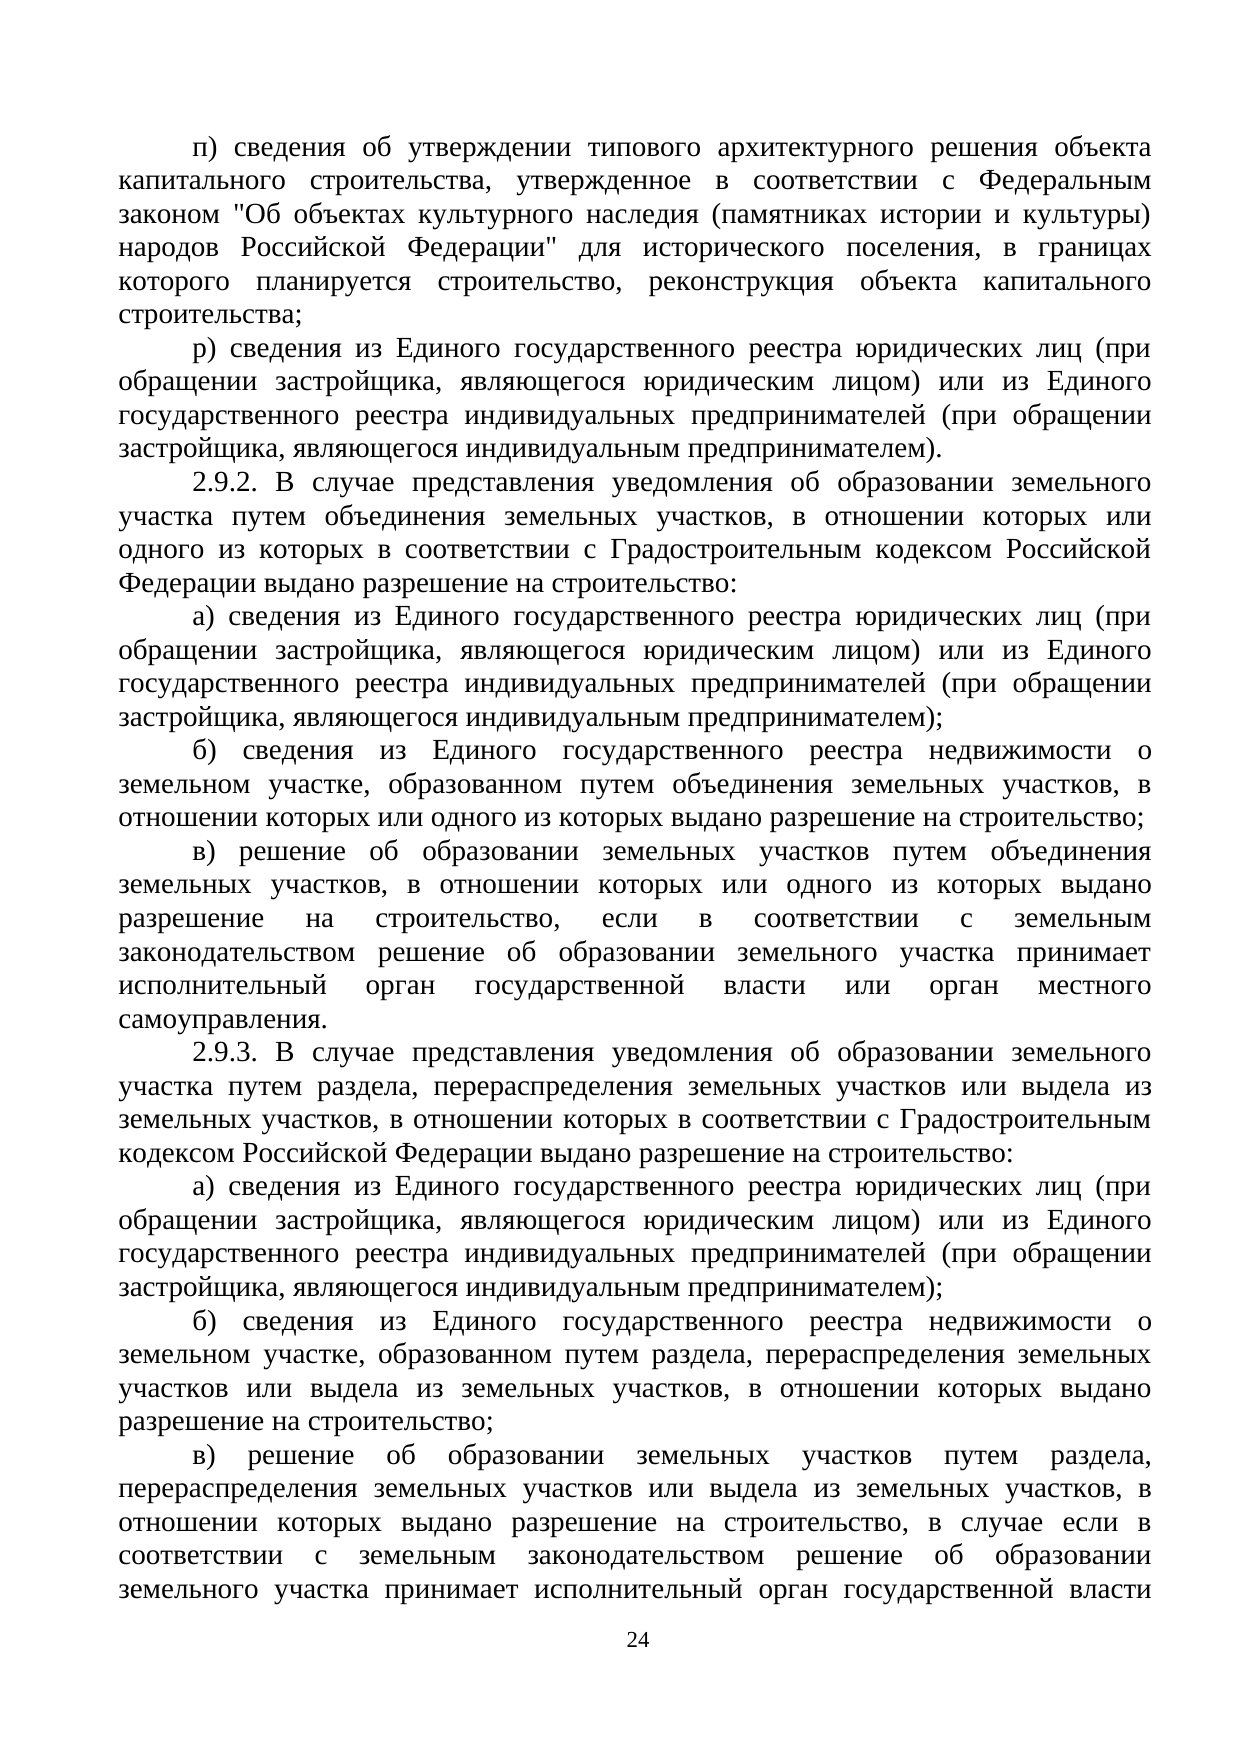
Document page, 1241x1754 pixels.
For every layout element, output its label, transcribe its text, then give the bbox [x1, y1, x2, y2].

text р) сведения из Единого государственного реестра юридических лиц (при обращении застройщика, являющегося юридическим лицом) или из Единого государственного реестра индивидуальных предпринимателей (при обращении застройщика, являющегося индивидуальным предпринимателем). [118, 330, 1152, 464]
text б) сведения из Единого государственного реестра недвижимости о земельном участке, образованном путем объединения земельных участков, в отношении которых или одного из которых выдано разрешение на строительство; [118, 732, 1152, 833]
text а) сведения из Единого государственного реестра юридических лиц (при обращении застройщика, являющегося юридическим лицом) или из Единого государственного реестра индивидуальных предпринимателей (при обращении застройщика, являющегося индивидуальным предпринимателем); [118, 598, 1152, 732]
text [118, 1437, 1152, 1604]
text п) сведения об утверждении типового архитектурного решения объекта капитального строительства, утвержденное в соответствии с Федеральным законом "Об объектах культурного наследия (памятниках истории и культуры) народов Российской Федерации" для исторического поселения, в границах которого планируется строительство, реконструкция объекта капитального строительства; [118, 129, 1152, 330]
text в) решение об образовании земельных участков путем объединения земельных участков, в отношении которых или одного из которых выдано разрешение на строительство, если в соответствии с земельным законодательством решение об образовании земельного участка принимает исполнительный орган государственной власти или орган местного самоуправления. [118, 833, 1152, 1034]
list В случае представления уведомления об образовании земельного участка путем объединения земельных участков, в отношении которых или одного из которых в соответствии с Градостроительным кодексом Российской Федерации выдано разрешение на строительство: [118, 464, 1152, 598]
text б) сведения из Единого государственного реестра недвижимости о земельном участке, образованном путем раздела, перераспределения земельных участков или выдела из земельных участков, в отношении которых выдано разрешение на строительство; [118, 1303, 1152, 1437]
list В случае представления уведомления об образовании земельного участка путем раздела, перераспределения земельных участков или выдела из земельных участков, в отношении которых в соответствии с Градостроительным кодексом Российской Федерации выдано разрешение на строительство: [118, 1034, 1152, 1168]
text а) сведения из Единого государственного реестра юридических лиц (при обращении застройщика, являющегося юридическим лицом) или из Единого государственного реестра индивидуальных предпринимателей (при обращении застройщика, являющегося индивидуальным предпринимателем); [118, 1168, 1152, 1303]
